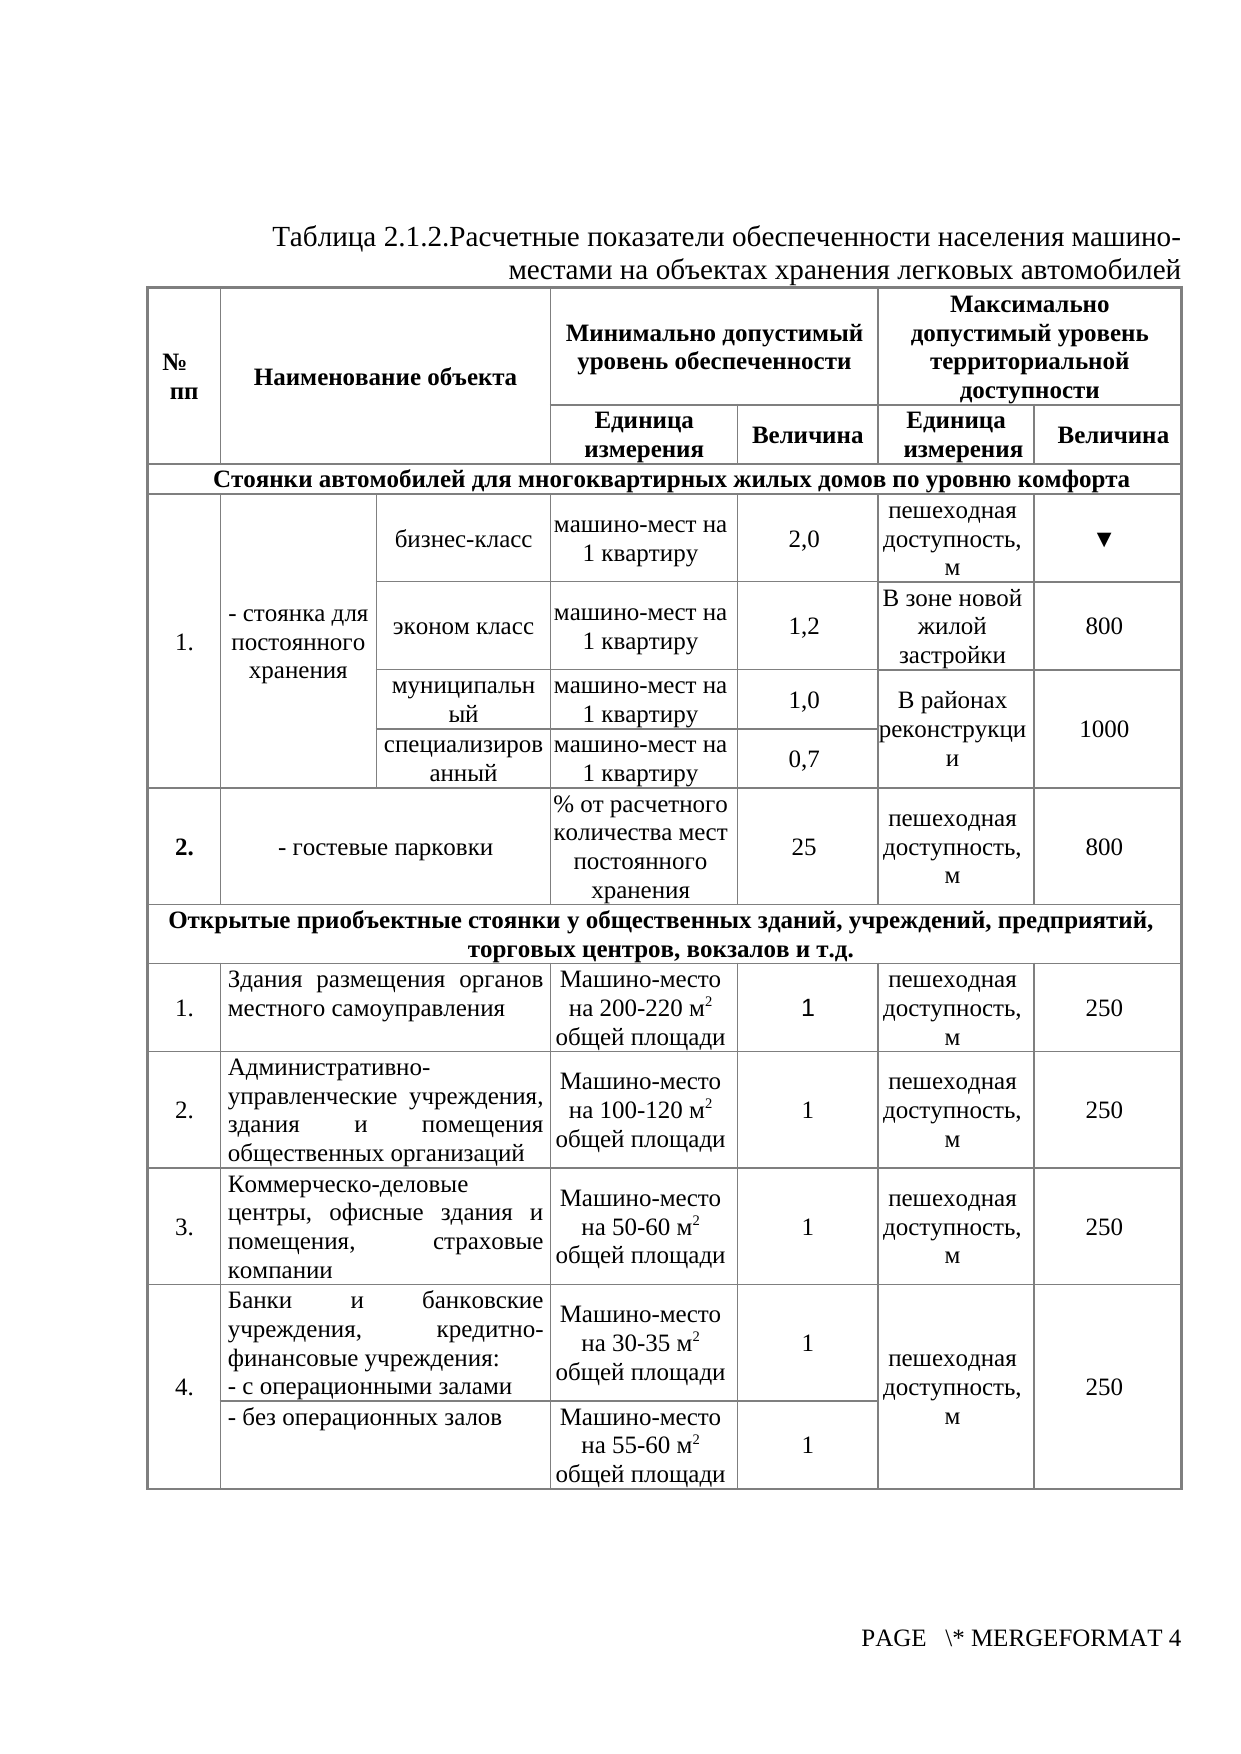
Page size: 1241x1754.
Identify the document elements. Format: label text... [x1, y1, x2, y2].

table_cell Машино-место на 55-60 м2 общей площади [551, 1402, 737, 1488]
table_cell 4. [149, 1285, 220, 1488]
table_cell 25 [738, 789, 877, 904]
text Таблица 2.1.2.Расчетные показатели обеспеченности населения машино-местами на объектах хранения легковых автомобилей [148, 219, 1181, 286]
table_cell ▼ [1035, 495, 1180, 581]
table_cell Единица измерения [551, 406, 737, 463]
table_cell - гостевые парковки [221, 789, 550, 904]
table_cell Открытые приобъектные стоянки у общественных зданий, учреждений, предприятий, торговых центров, вокзалов и т.д. [149, 905, 1180, 963]
table_cell пешеходная доступность, м [879, 495, 1033, 581]
table_cell Машино-место на 30-35 м2 общей площади [551, 1285, 737, 1400]
table_cell 1 [738, 1169, 877, 1284]
table_cell Величина [1035, 406, 1180, 463]
table_cell - без операционных залов [221, 1402, 550, 1488]
table_cell 1 [738, 964, 877, 1051]
table_cell пешеходная доступность, м [879, 964, 1033, 1051]
table_cell 1 [738, 1052, 877, 1167]
table_cell 1,0 [738, 670, 877, 728]
table_cell машино-мест на 1 квартиру [551, 582, 737, 669]
table_cell Величина [738, 406, 877, 463]
table_cell 2,0 [738, 495, 877, 581]
table_cell 1 [738, 1285, 877, 1400]
table_cell Банки и банковские учреждения, кредитно-финансовые учреждения: - с операционными залами [221, 1285, 550, 1400]
table_cell 800 [1035, 789, 1180, 904]
table_cell 250 [1035, 1052, 1180, 1167]
table_header Максимально допустимый уровень территориальной доступности [879, 289, 1180, 404]
table_cell 2. [149, 1052, 220, 1167]
table_cell 1. [149, 964, 220, 1051]
table_cell муниципальный [377, 670, 550, 728]
table_cell 1000 [1035, 671, 1180, 787]
table_cell Машино-место на 200-220 м2 общей площади [551, 964, 737, 1051]
table_cell 250 [1035, 1285, 1180, 1488]
table_cell Машино-место на 100-120 м2 общей площади [551, 1052, 737, 1167]
table_cell Коммерческо-деловые центры, офисные здания и помещения, страховые компании [221, 1169, 550, 1284]
table_cell В зоне новой жилой застройки [879, 583, 1033, 669]
table_cell эконом класс [377, 582, 550, 669]
table_cell Машино-место на 50-60 м2 общей площади [551, 1169, 737, 1284]
table_cell машино-мест на 1 квартиру [551, 730, 737, 787]
table_cell пешеходная доступность, м [879, 1285, 1033, 1488]
table_header № пп [149, 289, 220, 463]
table_cell машино-мест на 1 квартиру [551, 670, 737, 728]
table_cell Здания размещения органов местного самоуправления [221, 964, 550, 1051]
table_cell 250 [1035, 964, 1180, 1051]
table_cell пешеходная доступность, м [879, 789, 1033, 904]
table_cell 0,7 [738, 730, 877, 787]
table_cell машино-мест на 1 квартиру [551, 495, 737, 581]
table_cell 1 [738, 1402, 877, 1488]
table_cell % от расчетного количества мест постоянного хранения [551, 789, 737, 904]
table_header Наименование объекта [221, 289, 550, 463]
table_cell В районах реконструкции [879, 671, 1033, 787]
table_header Минимально допустимый уровень обеспеченности [551, 289, 877, 404]
table_cell 2. [149, 789, 220, 904]
table_cell 800 [1035, 583, 1180, 669]
table_cell 3. [149, 1169, 220, 1284]
table_cell Административно-управленческие учреждения, здания и помещения общественных организаций [221, 1052, 550, 1167]
table_cell 1. [149, 495, 220, 787]
table_cell Единица измерения [879, 406, 1033, 463]
table_cell Стоянки автомобилей для многоквартирных жилых домов по уровню комфорта [149, 465, 1180, 493]
table_cell бизнес-класс [377, 495, 550, 581]
table_cell пешеходная доступность, м [879, 1052, 1033, 1167]
table_cell пешеходная доступность, м [879, 1169, 1033, 1284]
table_cell специализированный [377, 730, 550, 787]
table_cell 1,2 [738, 582, 877, 669]
table_cell 250 [1035, 1169, 1180, 1284]
table_cell - стоянка для постоянного хранения [221, 495, 376, 787]
